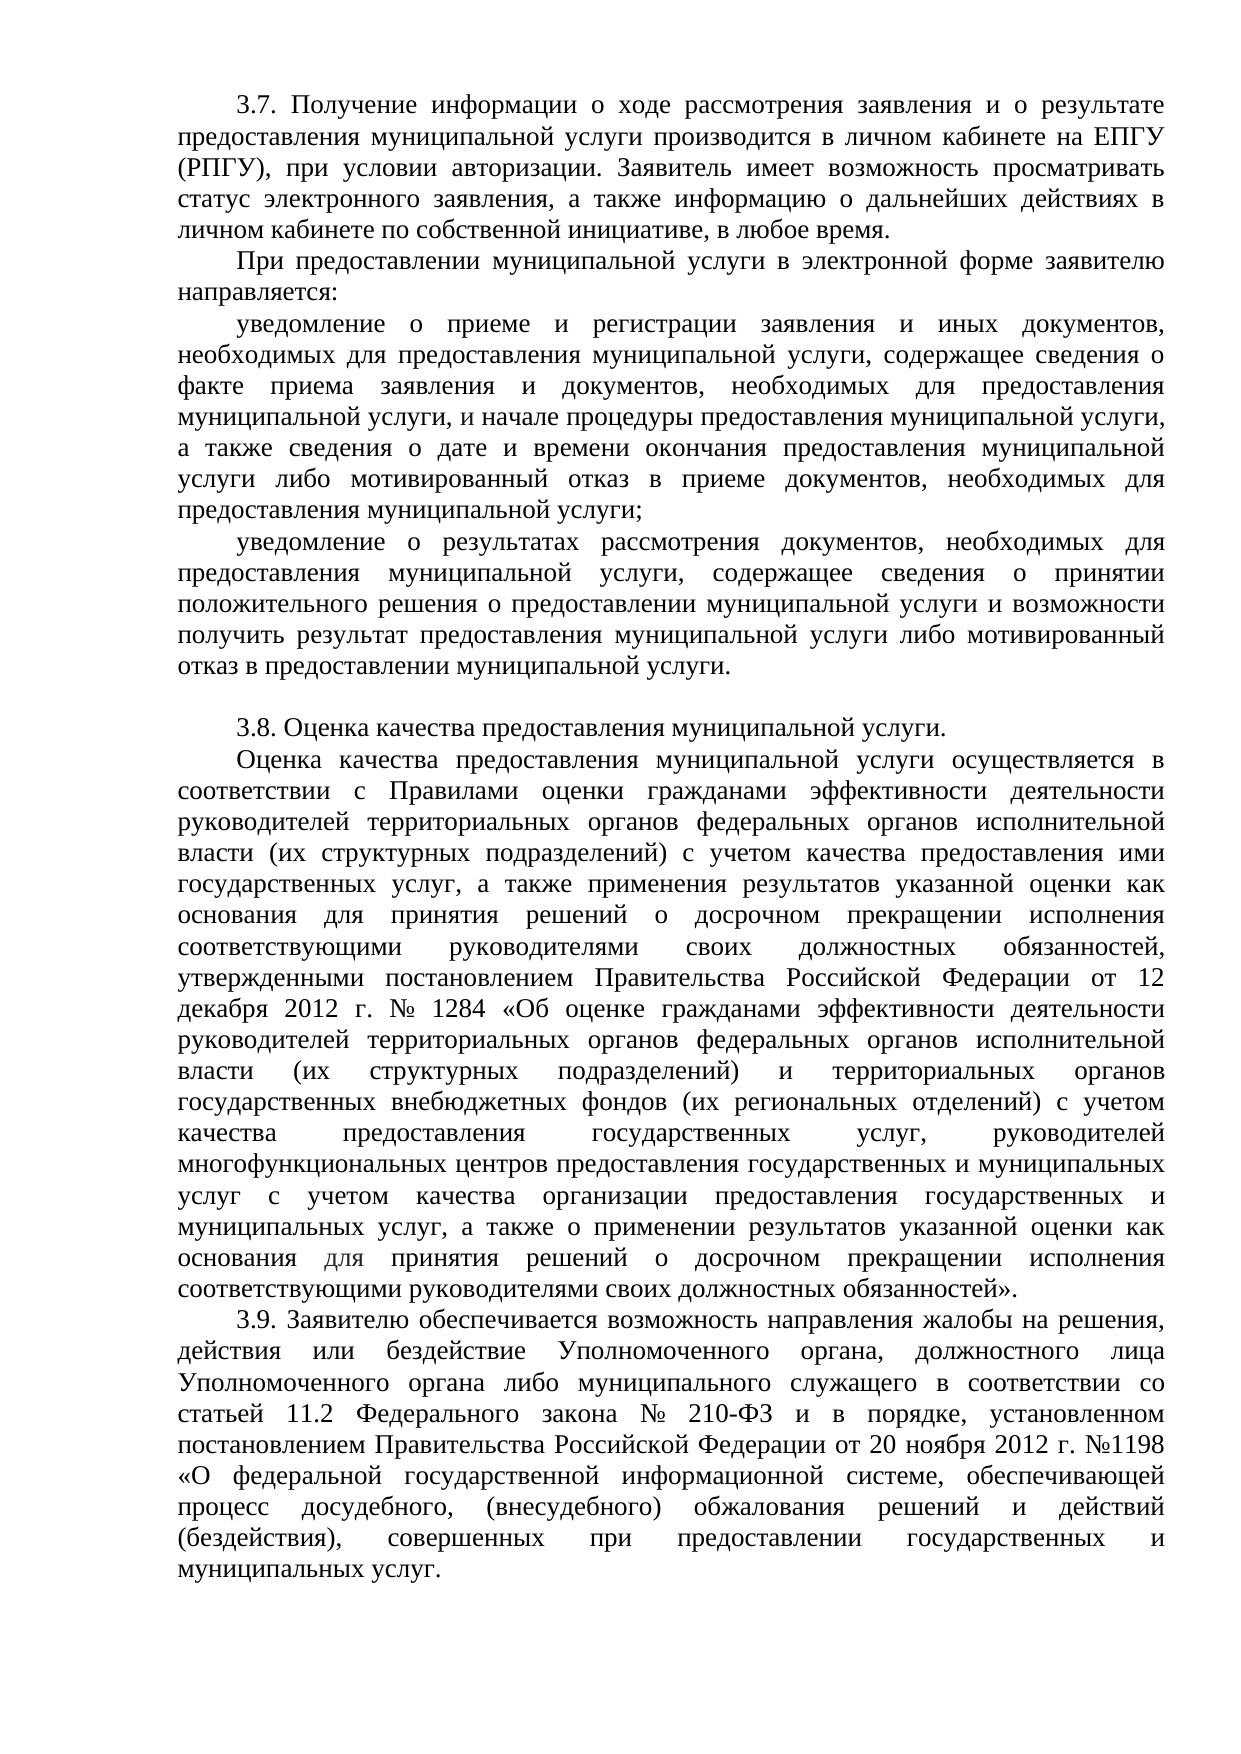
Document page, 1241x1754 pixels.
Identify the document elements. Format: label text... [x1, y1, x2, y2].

text уведомление о приеме и регистрации заявления и иных документов, необходимых для предоставления муниципальной услуги, содержащее сведения о факте приема заявления и документов, необходимых для предоставления муниципальной услуги, и начале процедуры предоставления муниципальной услуги, а также сведения о дате и времени окончания предоставления муниципальной услуги либо мотивированный отказ в приеме документов, необходимых для предоставления муниципальной услуги; [177, 307, 1166, 525]
list 3.7. Получение информации о ходе рассмотрения заявления и о результате предоставления муниципальной услуги производится в личном кабинете на ЕПГУ (РПГУ), при условии авторизации. Заявитель имеет возможность просматривать статус электронного заявления, а также информацию о дальнейших действиях в личном кабинете по собственной инициативе, в любое время. [177, 89, 1166, 244]
text Оценка качества предоставления муниципальной услуги осуществляется в соответствии с Правилами оценки гражданами эффективности деятельности руководителей территориальных органов федеральных органов исполнительной власти (их структурных подразделений) с учетом качества предоставления ими государственных услуг, а также применения результатов указанной оценки как основания для принятия решений о досрочном прекращении исполнения соответствующими руководителями своих должностных обязанностей, утвержденными постановлением Правительства Российской Федерации от 12 декабря 2012 г. № 1284 «Об оценке гражданами эффективности деятельности руководителей территориальных органов федеральных органов исполнительной власти (их структурных подразделений) и территориальных органов государственных внебюджетных фондов (их региональных отделений) с учетом качества предоставления государственных услуг, руководителей многофункциональных центров предоставления государственных и муниципальных услуг с учетом качества организации предоставления государственных и муниципальных услуг, а также о применении результатов указанной оценки как основания для принятия решений о досрочном прекращении исполнения соответствующими руководителями своих должностных обязанностей». [177, 743, 1166, 1303]
text При предоставлении муниципальной услуги в электронной форме заявителю направляется: [177, 244, 1166, 307]
text уведомление о результатах рассмотрения документов, необходимых для предоставления муниципальной услуги, содержащее сведения о принятии положительного решения о предоставлении муниципальной услуги и возможности получить результат предоставления муниципальной услуги либо мотивированный отказ в предоставлении муниципальной услуги. [177, 525, 1166, 680]
text 3.8. Оценка качества предоставления муниципальной услуги. [177, 712, 1166, 743]
list 3.9. Заявителю обеспечивается возможность направления жалобы на решения, действия или бездействие Уполномоченного органа, должностного лица Уполномоченного органа либо муниципального служащего в соответствии со статьей 11.2 Федерального закона № 210-ФЗ и в порядке, установленном постановлением Правительства Российской Федерации от 20 ноября 2012 г. №1198 «О федеральной государственной информационной системе, обеспечивающей процесс досудебного, (внесудебного) обжалования решений и действий (бездействия), совершенных при предоставлении государственных и муниципальных услуг. [177, 1303, 1166, 1584]
